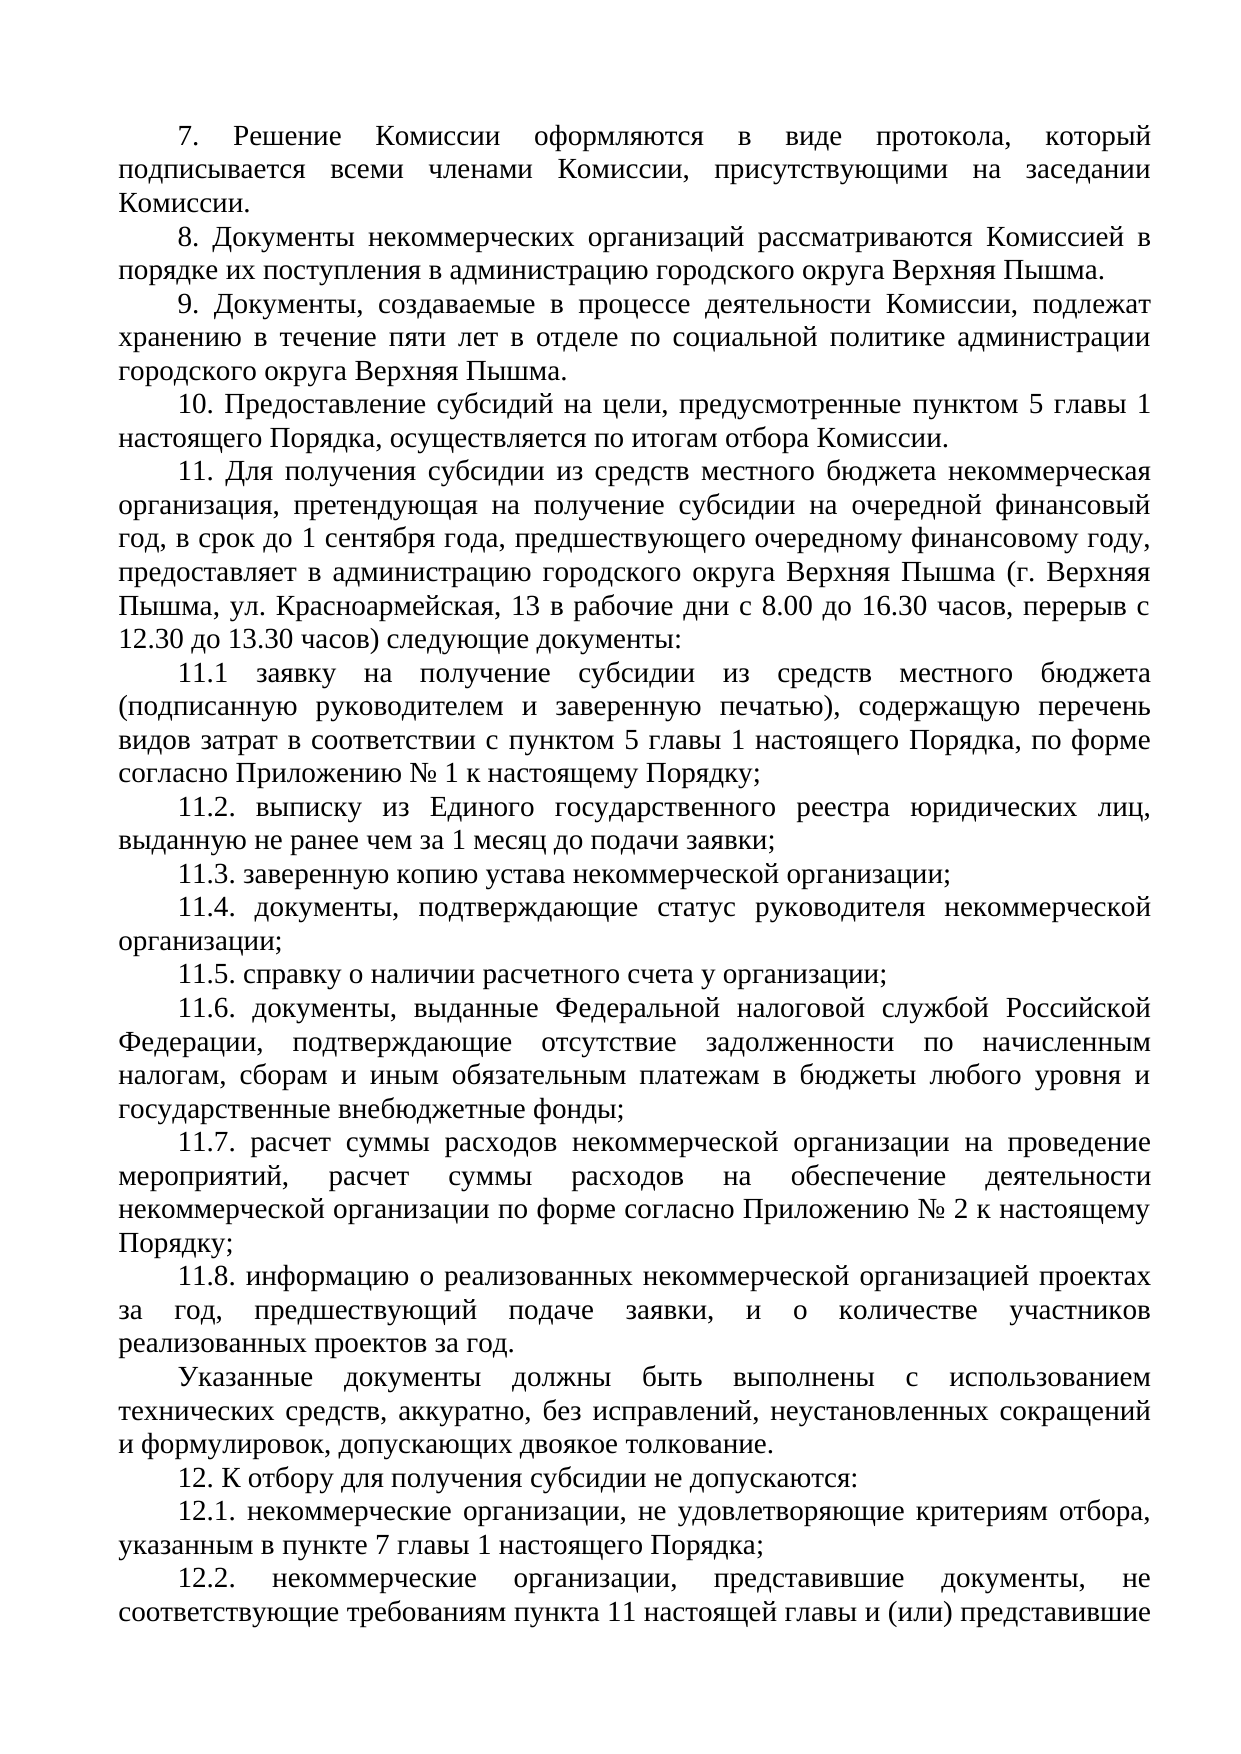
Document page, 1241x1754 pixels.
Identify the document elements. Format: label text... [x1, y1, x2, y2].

text 12.1. некоммерческие организации, не удовлетворяющие критериям отбора, указанным в пункте 7 главы 1 настоящего Порядка; [118, 1493, 1152, 1560]
text 11.7. расчет суммы расходов некоммерческой организации на проведение мероприятий, расчет суммы расходов на обеспечение деятельности некоммерческой организации по форме согласно Приложению № 2 к настоящему Порядку; [118, 1124, 1152, 1258]
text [118, 1560, 1152, 1627]
text 10. Предоставление субсидий на цели, предусмотренные пунктом 5 главы 1 настоящего Порядка, осуществляется по итогам отбора Комиссии. [118, 386, 1152, 453]
text Указанные документы должны быть выполнены с использованием технических средств, аккуратно, без исправлений, неустановленных сокращений и формулировок, допускающих двоякое толкование. [118, 1359, 1152, 1460]
text 12. К отбору для получения субсидии не допускаются: [118, 1460, 1152, 1493]
text 8. Документы некоммерческих организаций рассматриваются Комиссией в порядке их поступления в администрацию городского округа Верхняя Пышма. [118, 219, 1152, 286]
text 11.3. заверенную копию устава некоммерческой организации; [118, 856, 1152, 889]
text 11.2. выписку из Единого государственного реестра юридических лиц, выданную не ранее чем за 1 месяц до подачи заявки; [118, 789, 1152, 856]
text 11. Для получения субсидии из средств местного бюджета некоммерческая организация, претендующая на получение субсидии на очередной финансовый год, в срок до 1 сентября года, предшествующего очередному финансовому году, предоставляет в администрацию городского округа Верхняя Пышма (г. Верхняя Пышма, ул. Красноармейская, 13 в рабочие дни с 8.00 до 16.30 часов, перерыв с 12.30 до 13.30 часов) следующие документы: [118, 453, 1152, 655]
text 9. Документы, создаваемые в процессе деятельности Комиссии, подлежат хранению в течение пяти лет в отделе по социальной политике администрации городского округа Верхняя Пышма. [118, 286, 1152, 386]
text 11.1 заявку на получение субсидии из средств местного бюджета (подписанную руководителем и заверенную печатью), содержащую перечень видов затрат в соответствии с пунктом 5 главы 1 настоящего Порядка, по форме согласно Приложению № 1 к настоящему Порядку; [118, 655, 1152, 789]
text 7. Решение Комиссии оформляются в виде протокола, который подписывается всеми членами Комиссии, присутствующими на заседании Комиссии. [118, 118, 1152, 219]
text 11.5. справку о наличии расчетного счета у организации; [118, 957, 1152, 990]
text 11.8. информацию о реализованных некоммерческой организацией проектах за год, предшествующий подаче заявки, и о количестве участников реализованных проектов за год. [118, 1258, 1152, 1359]
text 11.6. документы, выданные Федеральной налоговой службой Российской Федерации, подтверждающие отсутствие задолженности по начисленным налогам, сборам и иным обязательным платежам в бюджеты любого уровня и государственные внебюджетные фонды; [118, 990, 1152, 1124]
text 11.4. документы, подтверждающие статус руководителя некоммерческой организации; [118, 889, 1152, 957]
